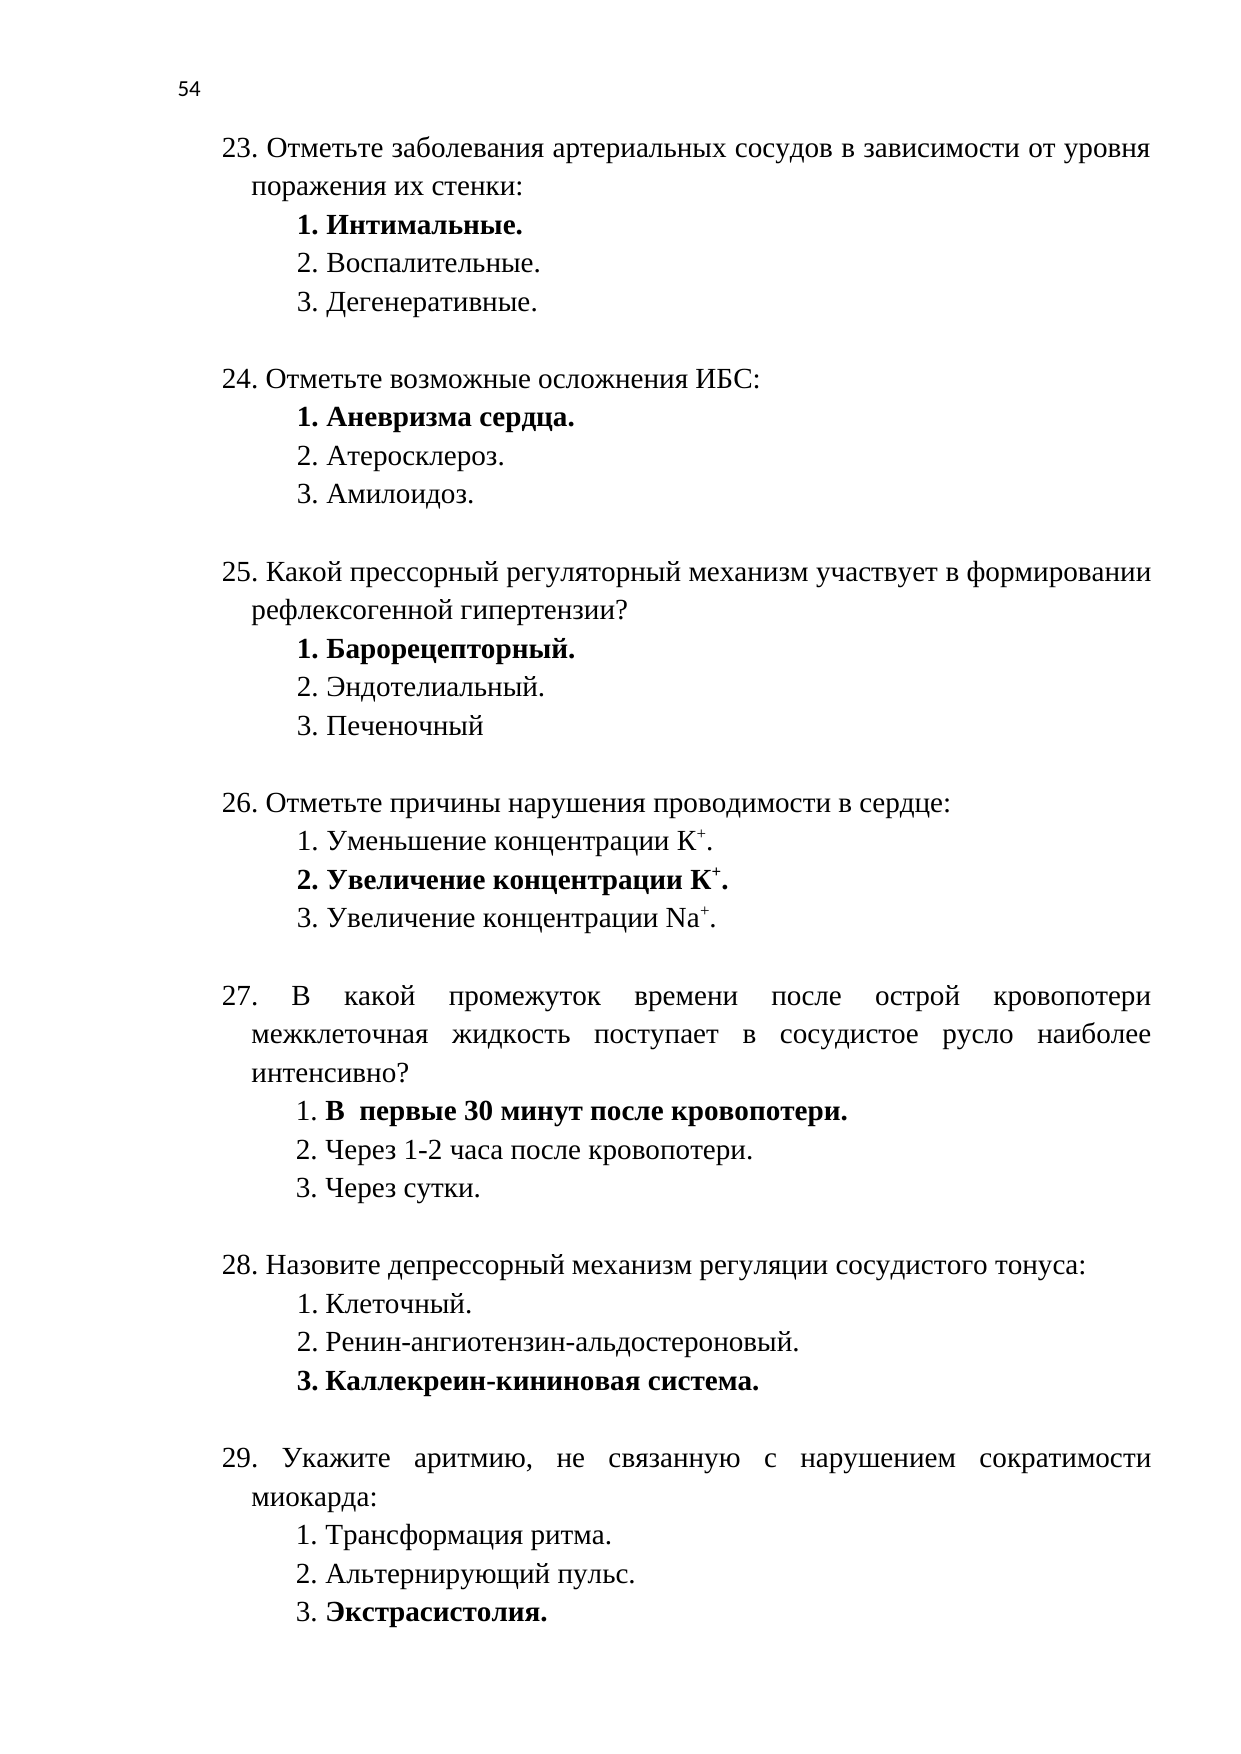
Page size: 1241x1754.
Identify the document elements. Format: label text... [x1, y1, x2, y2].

list В первые 30 минут после кровопотери. [296, 1093, 1152, 1127]
text 27. В какой промежуток времени после острой кровопотери межклеточная жидкость поступает в сосудистое русло наиболее интенсивно? [222, 978, 1152, 1088]
list Клеточный. [297, 1286, 1152, 1319]
text 28. Назовите депрессорный механизм регуляции сосудистого тонуса: [222, 1247, 1152, 1281]
text 25. Какой прессорный регуляторный механизм участвует в формировании рефлексогенной гипертензии? [222, 554, 1152, 626]
list Увеличение концентрации Nа+. [297, 901, 1152, 934]
text 23. Отметьте заболевания артериальных сосудов в зависимости от уровня поражения их стенки: [222, 130, 1152, 202]
list Трансформация ритма. [296, 1517, 1152, 1551]
list Каллекреин-кининовая система. [297, 1363, 1152, 1397]
list Дегенеративные. [297, 284, 1152, 317]
text 24. Отметьте возможные осложнения ИБС: [222, 361, 1152, 394]
list Уменьшение концентрации К+. [297, 823, 1152, 857]
list Печеночный [297, 708, 1152, 741]
list Увеличение концентрации К+. [297, 862, 1152, 896]
list Экстрасистолия. [296, 1594, 1152, 1628]
list Интимальные. [297, 207, 1152, 240]
list Амилоидоз. [297, 477, 1152, 510]
text 26. Отметьте причины нарушения проводимости в сердце: [222, 785, 1152, 818]
list Ренин-ангиотензин-альдостероновый. [297, 1324, 1152, 1358]
list Воспалительные. [297, 245, 1152, 279]
list Аневризма сердца. [297, 399, 1152, 433]
list Через 1-2 часа после кровопотери. [296, 1132, 1152, 1165]
text 29. Укажите аритмию, не связанную с нарушением сократимости миокарда: [222, 1440, 1152, 1512]
list Эндотелиальный. [297, 669, 1152, 703]
list Атеросклероз. [297, 438, 1152, 472]
list Барорецепторный. [297, 631, 1152, 664]
list Через сутки. [296, 1170, 1152, 1204]
list Альтернирующий пульс. [296, 1556, 1152, 1589]
